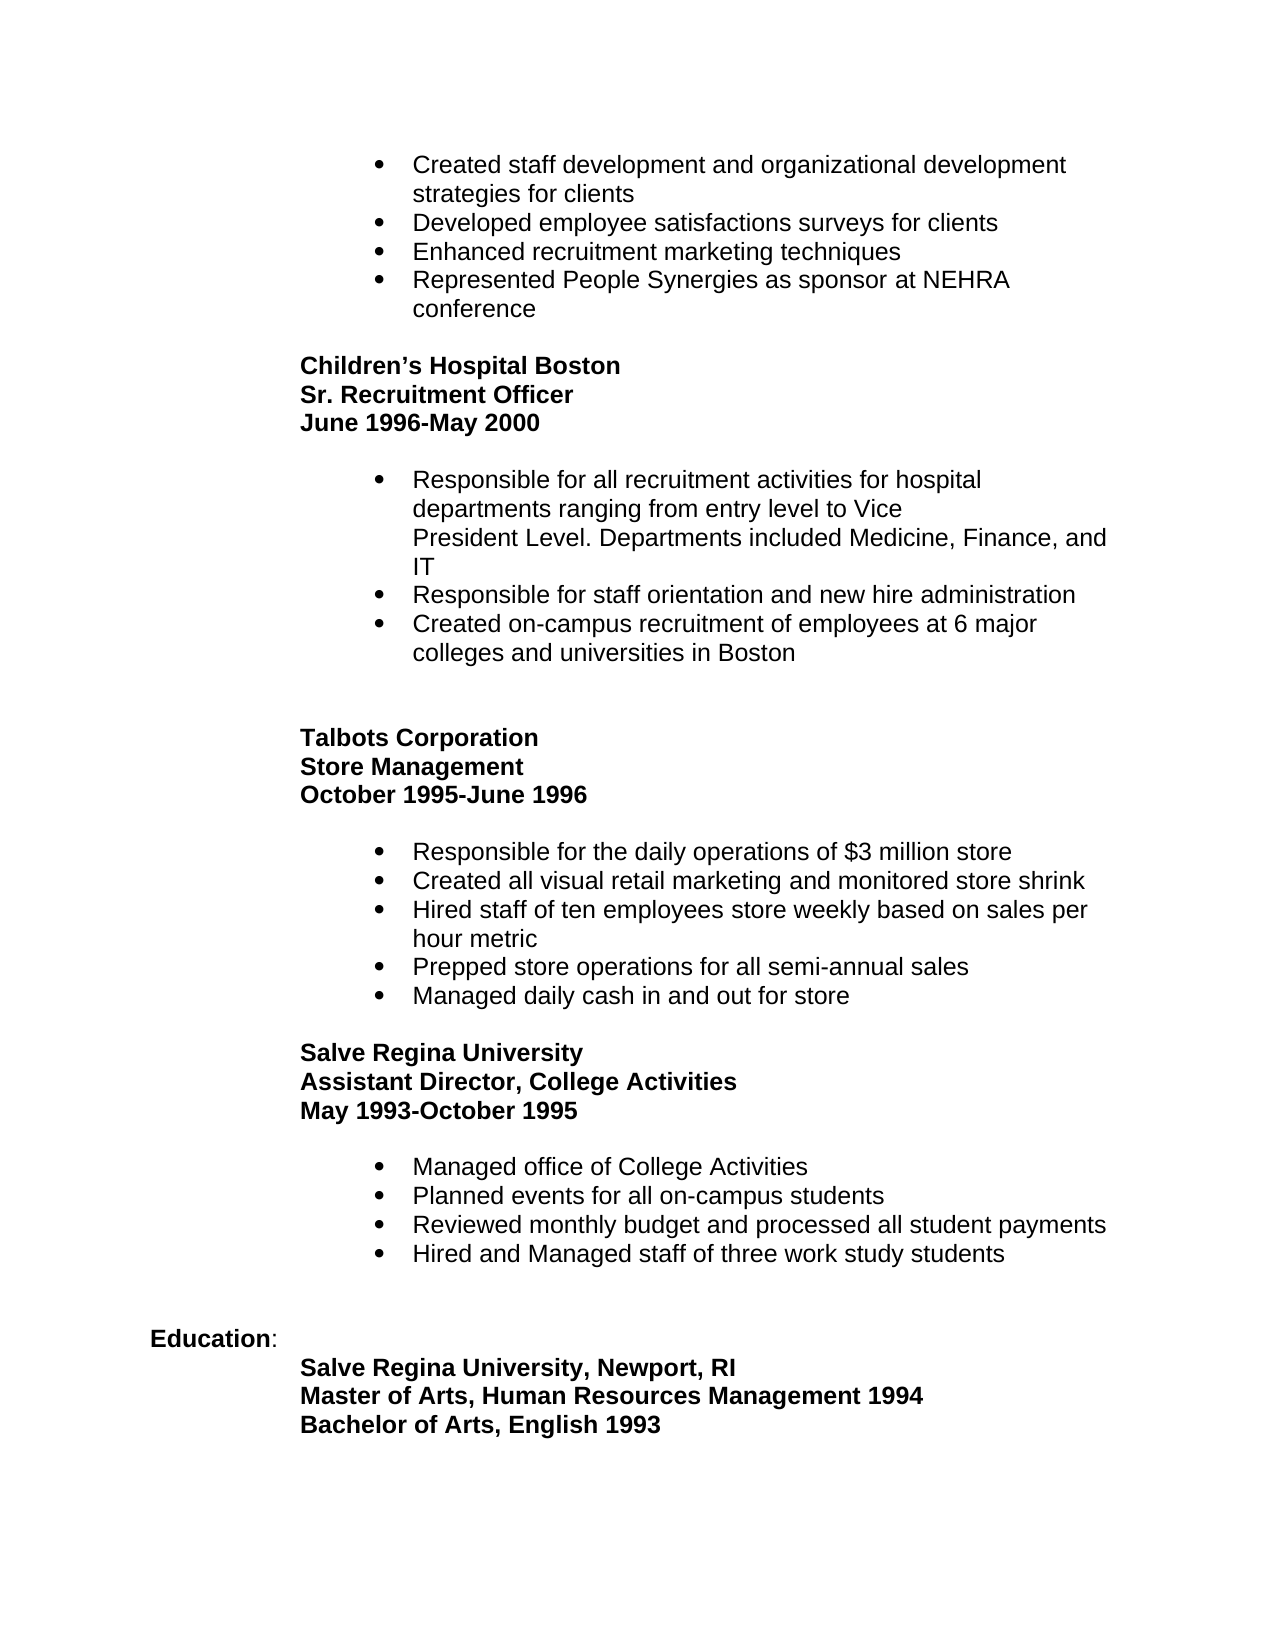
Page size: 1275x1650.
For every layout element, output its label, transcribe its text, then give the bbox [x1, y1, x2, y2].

list Responsible for all recruitment activities for hospital departments ranging from entry level to Vice President Level. Departments included Medicine, Finance, and IT [375, 465, 1125, 580]
text Assistant Director, College Activities [150, 1067, 1125, 1096]
list Managed daily cash in and out for store [375, 981, 1125, 1010]
text Talbots Corporation [300, 723, 1125, 752]
text Salve Regina University, Newport, RI [150, 1353, 1125, 1381]
text Salve Regina University [150, 1038, 1125, 1067]
text Sr. Recruitment Officer [300, 380, 1125, 408]
list Managed office of College Activities [375, 1152, 1125, 1181]
text October 1995-June 1996 [300, 780, 1125, 809]
list Reviewed monthly budget and processed all student payments [375, 1210, 1125, 1239]
list Enhanced recruitment marketing techniques [375, 236, 1125, 265]
list Hired and Managed staff of three work study students [375, 1239, 1125, 1268]
list Planned events for all on-campus students [375, 1181, 1125, 1210]
list Prepped store operations for all semi-annual sales [375, 952, 1125, 981]
list Created all visual retail marketing and monitored store shrink [375, 866, 1125, 895]
text Education: [150, 1324, 1125, 1353]
text Bachelor of Arts, English 1993 [150, 1410, 1125, 1439]
list Responsible for staff orientation and new hire administration [375, 580, 1125, 609]
list Created staff development and organizational development strategies for clients [375, 150, 1125, 208]
list Created on-campus recruitment of employees at 6 major colleges and universities in Boston [375, 609, 1125, 667]
text June 1996-May 2000 [300, 408, 1125, 437]
list Developed employee satisfactions surveys for clients [375, 208, 1125, 236]
text Children’s Hospital Boston [300, 351, 1125, 380]
text Store Management [300, 752, 1125, 780]
text Master of Arts, Human Resources Management 1994 [150, 1381, 1125, 1410]
text May 1993-October 1995 [150, 1096, 1125, 1124]
list Responsible for the daily operations of $3 million store [375, 837, 1125, 866]
list Hired staff of ten employees store weekly based on sales per hour metric [375, 895, 1125, 952]
list Represented People Synergies as sponsor at NEHRA conference [375, 265, 1125, 323]
